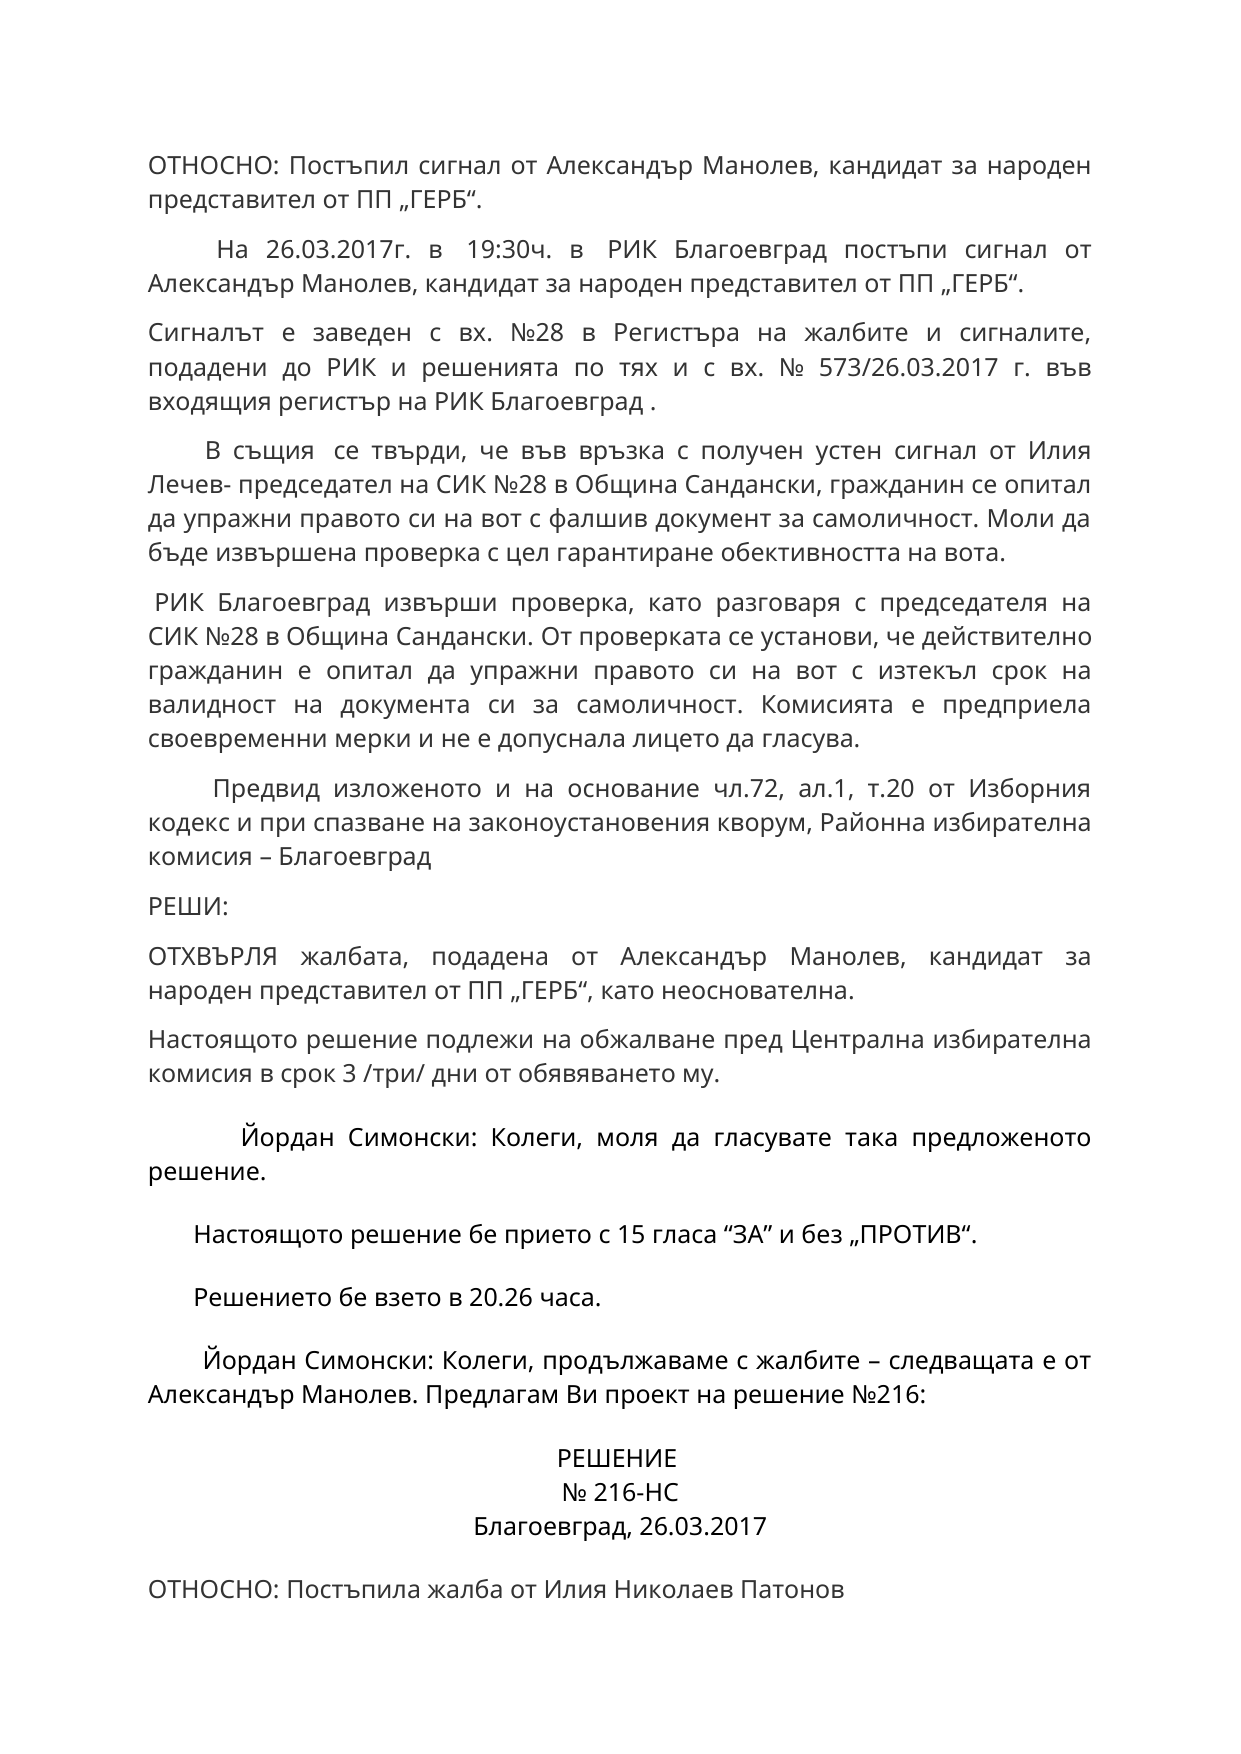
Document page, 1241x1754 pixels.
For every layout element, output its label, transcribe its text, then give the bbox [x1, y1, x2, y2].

text РЕШЕНИЕ № 216-НС Благоевград, 26.03.2017 [148, 1440, 1093, 1542]
text ОТНОСНО: Постъпила жалба от Илия Николаев Патонов [148, 1572, 1093, 1606]
text Йордан Симонски: Колеги, продължаваме с жалбите – следващата е от Александър Манолев. Предлагам Ви проект на решение №216: [148, 1343, 1093, 1411]
text На 26.03.2017г. в 19:30ч. в РИК Благоевград постъпи сигнал от Александър Манолев, кандидат за народен представител от ПП „ГЕРБ“. [148, 231, 1093, 299]
text РЕШИ: [148, 888, 1093, 923]
text В същия се твърди, че във връзка с получен устен сигнал от Илия Лечев- председател на СИК №28 в Община Сандански, гражданин се опитал да упражни правото си на вот с фалшив документ за самоличност. Моли да бъде извършена проверка с цел гарантиране обективността на вота. [148, 433, 1093, 569]
text ОТНОСНО: Постъпил сигнал от Александър Манолев, кандидат за народен представител от ПП „ГЕРБ“. [148, 148, 1093, 216]
text Сигналът е заведен с вх. №28 в Регистъра на жалбите и сигналите, подадени до РИК и решенията по тях и с вх. № 573/26.03.2017 г. във входящия регистър на РИК Благоевград . [148, 315, 1093, 417]
text Йордан Симонски: Колеги, моля да гласувате така предложеното решение. [148, 1119, 1093, 1187]
text ОТХВЪРЛЯ жалбата, подадена от Александър Манолев, кандидат за народен представител от ПП „ГЕРБ“, като неоснователна. [148, 938, 1093, 1006]
text Настоящото решение бе прието с 15 гласа “ЗА” и без „ПРОТИВ“. [148, 1217, 1093, 1251]
text Решението бе взето в 20.26 часа. [148, 1280, 1093, 1314]
text Настоящото решение подлежи на обжалване пред Централна избирателна комисия в срок 3 /три/ дни от обявяването му. [148, 1022, 1093, 1090]
text Предвид изложеното и на основание чл.72, ал.1, т.20 от Изборния кодекс и при спазване на законоустановения кворум, Районна избирателна комисия – Благоевград [148, 771, 1093, 873]
text РИК Благоевград извърши проверка, като разговаря с председателя на СИК №28 в Община Сандански. От проверката се установи, че действително гражданин е опитал да упражни правото си на вот с изтекъл срок на валидност на документа си за самоличност. Комисията е предприела своевременни мерки и не е допуснала лицето да гласува. [148, 585, 1093, 755]
